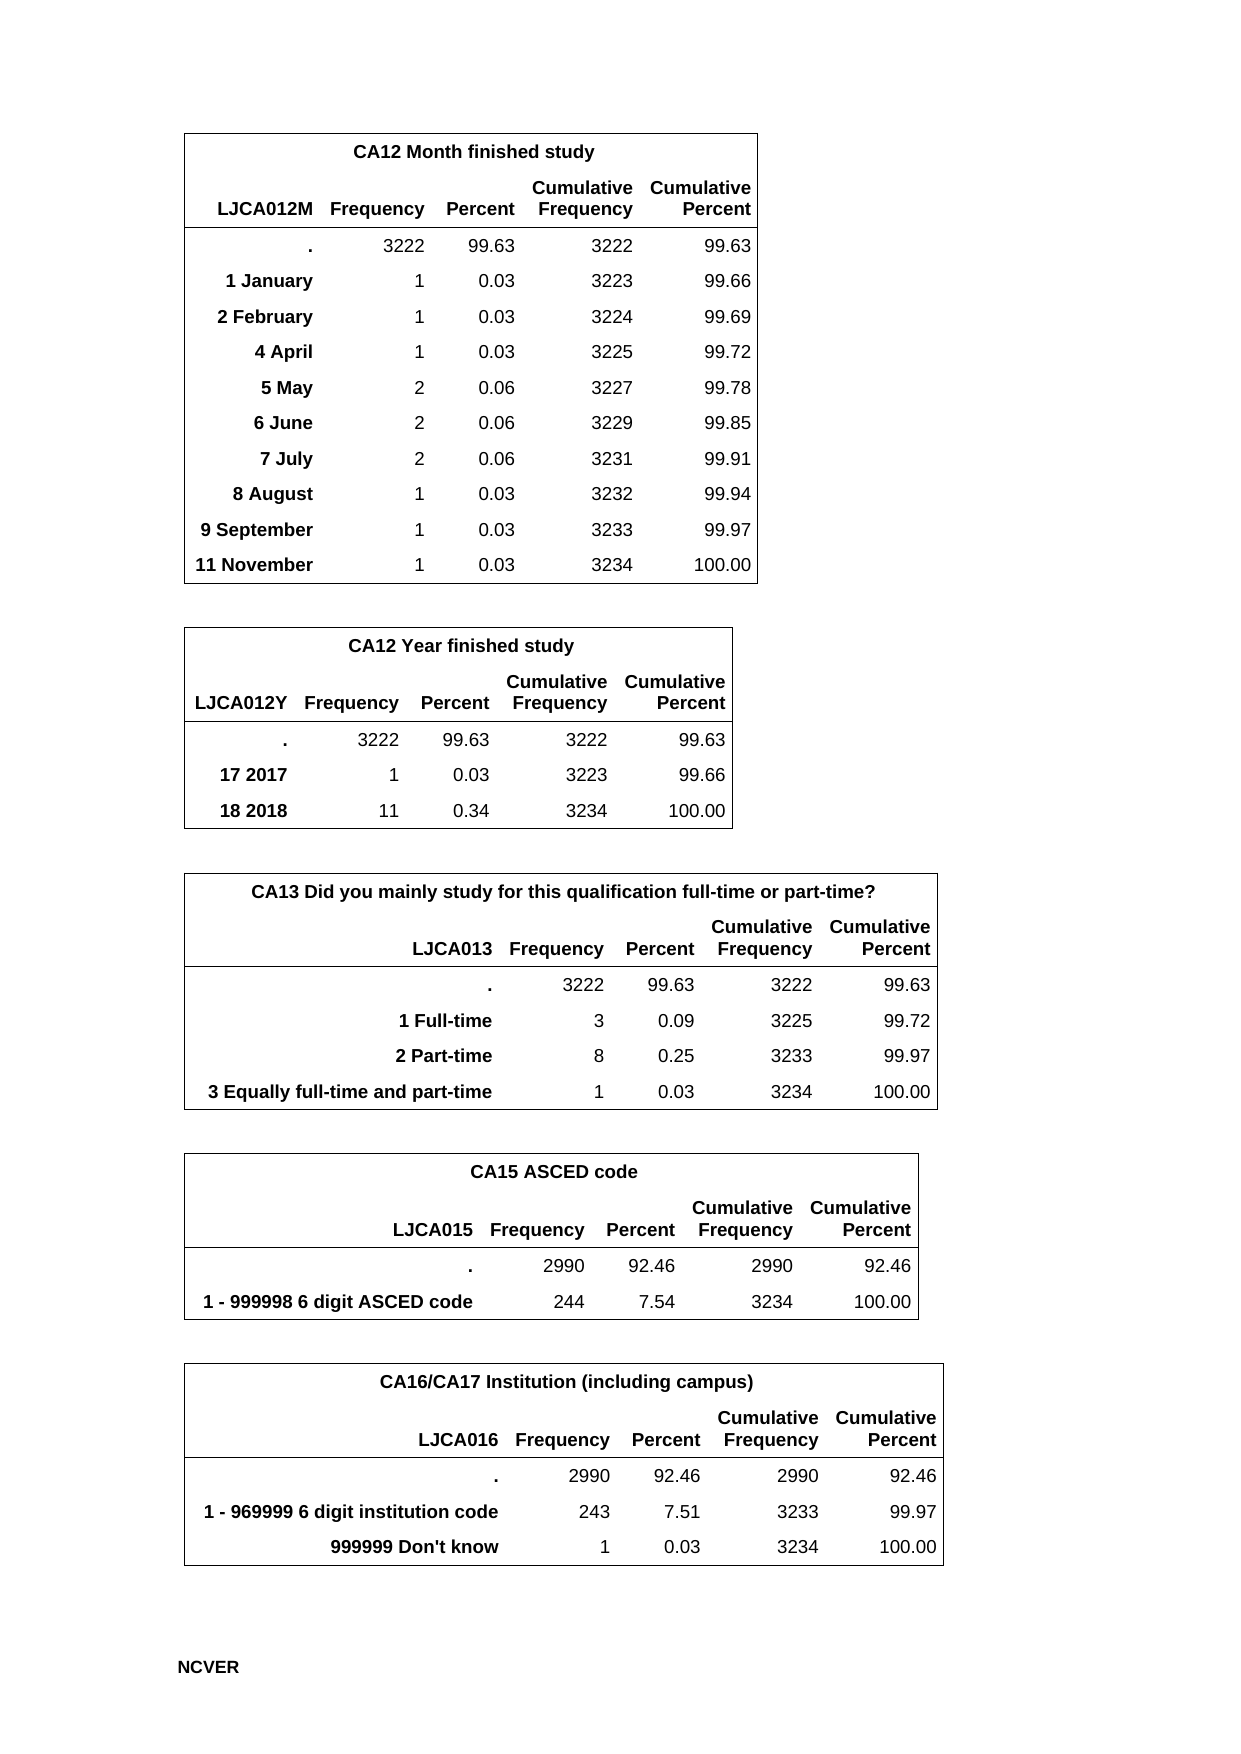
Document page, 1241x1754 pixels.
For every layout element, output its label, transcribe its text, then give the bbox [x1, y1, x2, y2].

table_cell 99.69 [640, 299, 757, 334]
table_cell 92.46 [800, 1248, 918, 1283]
table_cell . [185, 1248, 480, 1283]
table_cell 244 [480, 1284, 591, 1319]
table_cell Cumulative Frequency [707, 1400, 825, 1457]
table_cell Percent [406, 664, 496, 721]
table_cell 2990 [707, 1458, 825, 1493]
table_cell 0.03 [431, 299, 522, 334]
table_cell 92.46 [617, 1458, 707, 1493]
table_cell 3234 [707, 1529, 825, 1564]
table_cell 0.03 [431, 263, 522, 299]
table_cell 4 April [185, 334, 320, 370]
table_cell 100.00 [825, 1529, 943, 1564]
table_cell 3222 [496, 722, 614, 757]
table_cell 3223 [496, 757, 614, 793]
table_cell 17 2017 [185, 757, 294, 793]
table_cell Percent [591, 1190, 682, 1247]
table_cell 3233 [707, 1494, 825, 1529]
table_cell 0.34 [406, 793, 496, 828]
table_cell 3232 [522, 476, 640, 512]
table_cell 0.03 [617, 1529, 707, 1564]
table_cell 99.72 [819, 1003, 937, 1038]
table_cell 3 [499, 1003, 611, 1038]
table_cell 0.06 [431, 405, 522, 441]
table_cell 1 [320, 263, 431, 299]
table_cell 243 [505, 1494, 617, 1529]
table_cell LJCA012M [185, 170, 320, 227]
table_cell 3222 [294, 722, 406, 757]
table_cell Cumulative Percent [825, 1400, 943, 1457]
table_cell LJCA012Y [185, 664, 294, 721]
table_cell Percent [617, 1400, 707, 1457]
table_cell 92.46 [825, 1458, 943, 1493]
table_cell 5 May [185, 370, 320, 405]
table_cell 3225 [701, 1003, 819, 1038]
table_cell Cumulative Frequency [522, 170, 640, 227]
table_cell 0.03 [431, 512, 522, 547]
table_cell 100.00 [800, 1284, 918, 1319]
table_cell 1 [320, 547, 431, 583]
table_cell . [185, 228, 320, 263]
table_cell 3222 [320, 228, 431, 263]
table_cell 0.06 [431, 370, 522, 405]
table_header CA12 Year finished study [185, 628, 732, 663]
table_cell 99.85 [640, 405, 757, 441]
table_cell 8 August [185, 476, 320, 512]
table_cell Cumulative Percent [819, 909, 937, 966]
table_cell 1 [320, 299, 431, 334]
table_cell Frequency [499, 909, 611, 966]
table_header CA16/CA17 Institution (including campus) [185, 1364, 943, 1400]
table_cell 3222 [701, 967, 819, 1003]
table_cell 1 [320, 476, 431, 512]
table_cell 92.46 [591, 1248, 682, 1283]
table_cell Frequency [320, 170, 431, 227]
table_cell 3234 [682, 1284, 800, 1319]
table_cell 3222 [522, 228, 640, 263]
table_cell 3233 [522, 512, 640, 547]
table_cell 1 Full-time [185, 1003, 499, 1038]
table_cell 999999 Don't know [185, 1529, 505, 1564]
table_cell 0.03 [431, 547, 522, 583]
table_cell 0.03 [431, 476, 522, 512]
table_cell 3234 [522, 547, 640, 583]
table_cell 2 February [185, 299, 320, 334]
table_cell 11 November [185, 547, 320, 583]
table_cell 1 - 999998 6 digit ASCED code [185, 1284, 480, 1319]
table_cell 7 July [185, 441, 320, 476]
table_cell 3225 [522, 334, 640, 370]
table_cell 3 Equally full-time and part-time [185, 1074, 499, 1109]
table_cell 1 [505, 1529, 617, 1564]
table_cell Cumulative Frequency [496, 664, 614, 721]
table_cell 0.03 [406, 757, 496, 793]
table_cell 3224 [522, 299, 640, 334]
table_header CA15 ASCED code [185, 1154, 918, 1190]
table_cell Percent [431, 170, 522, 227]
table_cell 11 [294, 793, 406, 828]
table_cell . [185, 722, 294, 757]
table_cell 2 [320, 405, 431, 441]
table_cell 2 [320, 441, 431, 476]
table_cell 9 September [185, 512, 320, 547]
table_cell 1 [320, 512, 431, 547]
table_header CA12 Month finished study [185, 134, 757, 169]
table_cell 99.72 [640, 334, 757, 370]
table_cell 99.66 [640, 263, 757, 299]
table_cell 99.94 [640, 476, 757, 512]
table_cell 0.06 [431, 441, 522, 476]
table_header CA13 Did you mainly study for this qualification full-time or part-time? [185, 874, 937, 909]
table_cell 2 Part-time [185, 1038, 499, 1074]
table_cell 2990 [682, 1248, 800, 1283]
table_cell LJCA013 [185, 909, 499, 966]
table_cell Frequency [294, 664, 406, 721]
table_cell 99.66 [614, 757, 732, 793]
table_cell 0.03 [431, 334, 522, 370]
table_cell 1 - 969999 6 digit institution code [185, 1494, 505, 1529]
table_cell 3234 [496, 793, 614, 828]
table_cell Percent [611, 909, 701, 966]
table_cell Cumulative Frequency [682, 1190, 800, 1247]
table_cell 99.63 [406, 722, 496, 757]
table_cell LJCA016 [185, 1400, 505, 1457]
table_cell 1 January [185, 263, 320, 299]
table_cell Frequency [505, 1400, 617, 1457]
table_cell 99.63 [640, 228, 757, 263]
table_cell LJCA015 [185, 1190, 480, 1247]
table_cell 7.54 [591, 1284, 682, 1319]
table_cell 100.00 [819, 1074, 937, 1109]
table_cell 1 [320, 334, 431, 370]
table_cell 3231 [522, 441, 640, 476]
table_cell Cumulative Percent [800, 1190, 918, 1247]
table_cell 1 [499, 1074, 611, 1109]
table_cell 99.63 [431, 228, 522, 263]
table_cell 3227 [522, 370, 640, 405]
table_cell 3233 [701, 1038, 819, 1074]
table_cell 0.25 [611, 1038, 701, 1074]
table_cell 3229 [522, 405, 640, 441]
table_cell Cumulative Frequency [701, 909, 819, 966]
table_cell 99.91 [640, 441, 757, 476]
table_cell . [185, 1458, 505, 1493]
table_cell 8 [499, 1038, 611, 1074]
table_cell 2 [320, 370, 431, 405]
table_cell 3234 [701, 1074, 819, 1109]
table_cell 99.63 [819, 967, 937, 1003]
table_cell 6 June [185, 405, 320, 441]
table_cell 100.00 [614, 793, 732, 828]
table_cell 18 2018 [185, 793, 294, 828]
table_cell 2990 [505, 1458, 617, 1493]
table_cell 99.78 [640, 370, 757, 405]
table_cell 99.97 [819, 1038, 937, 1074]
table_cell Frequency [480, 1190, 591, 1247]
table_cell 99.63 [614, 722, 732, 757]
table_cell 100.00 [640, 547, 757, 583]
table_cell 99.97 [640, 512, 757, 547]
table_cell 3222 [499, 967, 611, 1003]
table_cell Cumulative Percent [614, 664, 732, 721]
table_cell . [185, 967, 499, 1003]
table_cell 99.63 [611, 967, 701, 1003]
table_cell Cumulative Percent [640, 170, 757, 227]
table_cell 99.97 [825, 1494, 943, 1529]
table_cell 0.03 [611, 1074, 701, 1109]
table_cell 2990 [480, 1248, 591, 1283]
table_cell 7.51 [617, 1494, 707, 1529]
table_cell 1 [294, 757, 406, 793]
table_cell 3223 [522, 263, 640, 299]
table_cell 0.09 [611, 1003, 701, 1038]
